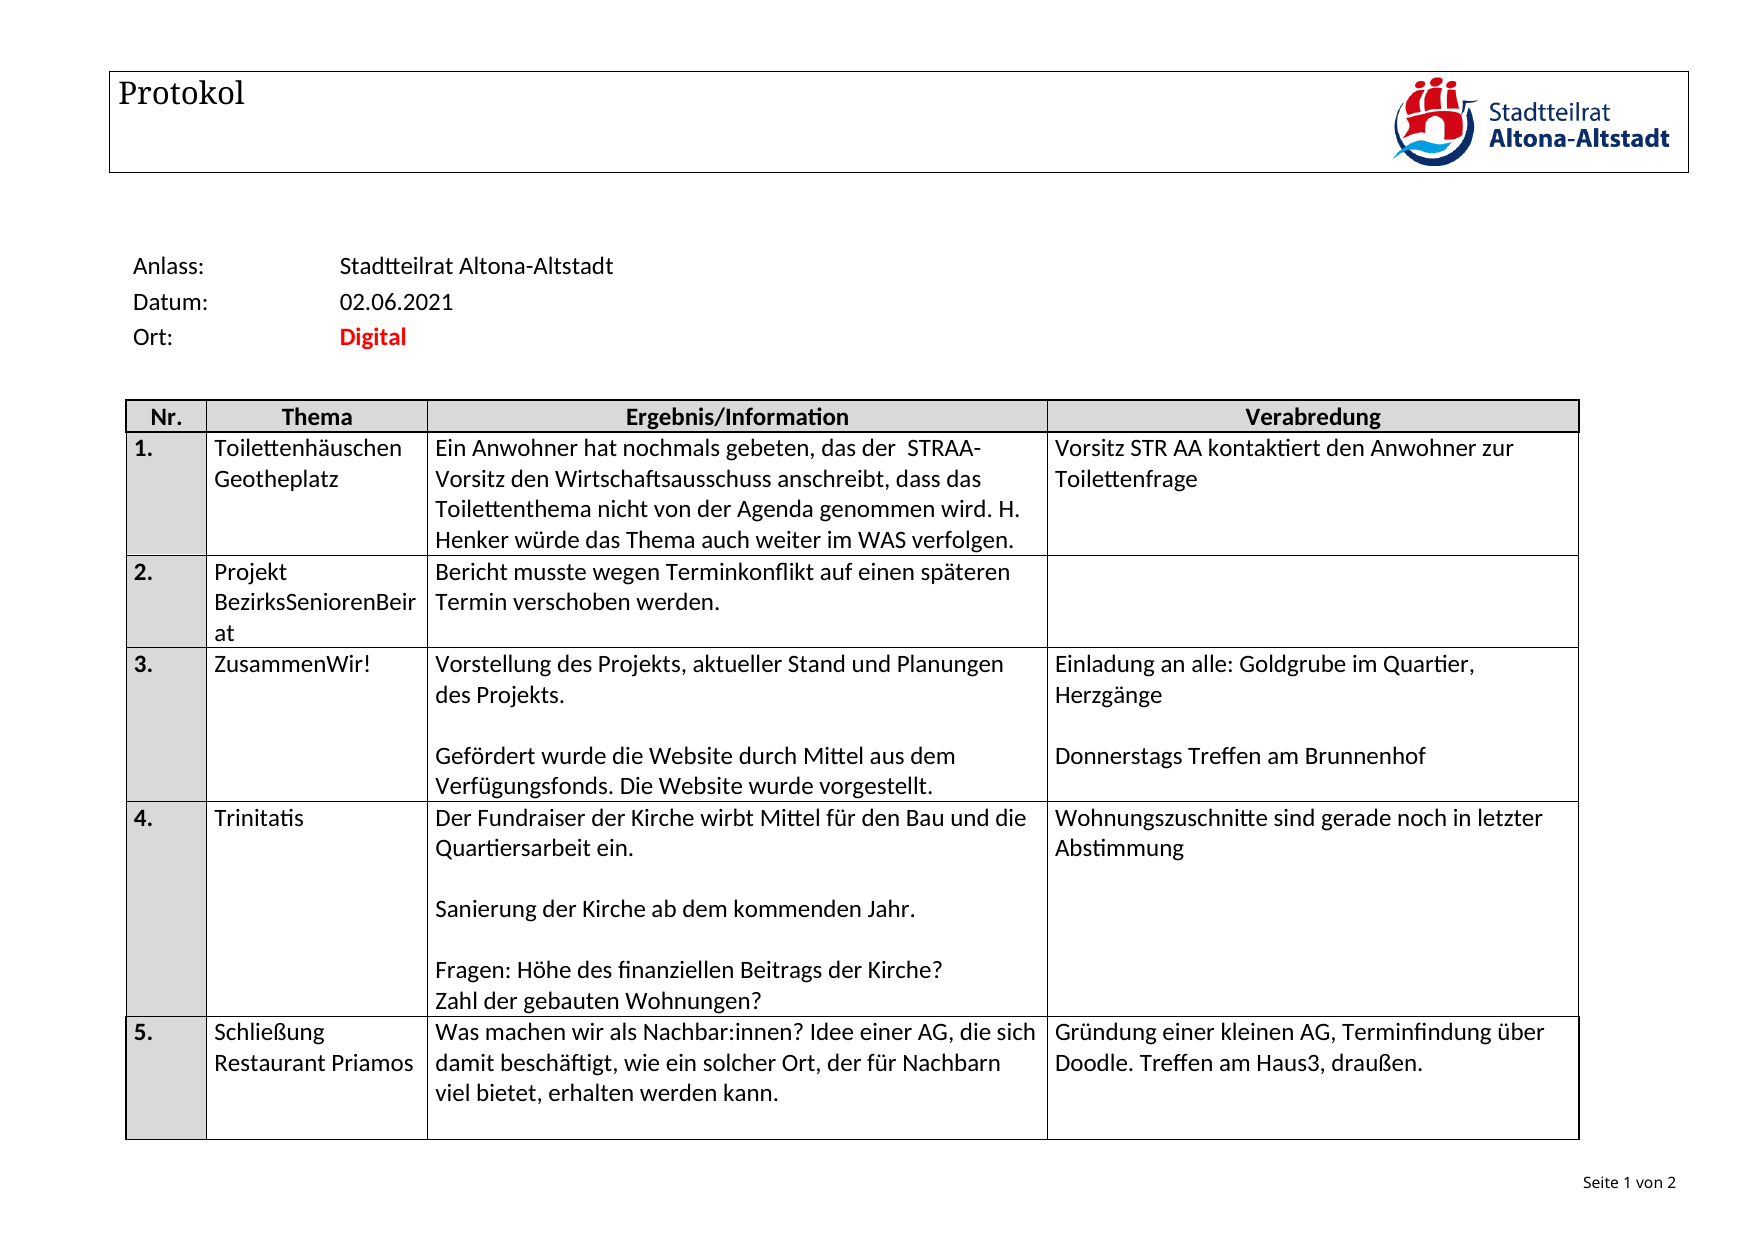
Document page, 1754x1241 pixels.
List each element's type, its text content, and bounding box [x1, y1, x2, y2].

table_cell Ort: [126, 321, 332, 369]
table_header Ergebnis/Information [428, 401, 1047, 431]
table_cell 2. [127, 556, 206, 647]
table_header Stadtteilrat Altona-Altstadt [332, 250, 1691, 286]
table_cell Der Fundraiser der Kirche wirbt Mittel für den Bau und die Quartiersarbeit ein. Sanierung der Kirche ab dem kommenden Jahr. Fragen: Höhe des finanziellen Beitrags der Kirche? Zahl der gebauten Wohnungen? [428, 802, 1047, 1016]
table_cell 4. [127, 802, 206, 1016]
table_cell Projekt BezirksSeniorenBeirat [207, 556, 427, 647]
table_cell Vorsitz STR AA kontaktiert den Anwohner zur Toilettenfrage [1048, 433, 1578, 554]
table_cell Digital [332, 321, 1691, 369]
table_header Nr. [127, 401, 206, 431]
table_cell Einladung an alle: Goldgrube im Quartier, Herzgänge Donnerstags Treffen am Brunnenhof [1048, 648, 1578, 801]
table_header Anlass: [126, 250, 332, 286]
table_cell Ein Anwohner hat nochmals gebeten, das der STRAA-Vorsitz den Wirtschaftsausschuss anschreibt, dass das Toilettenthema nicht von der Agenda genommen wird. H. Henker würde das Thema auch weiter im WAS verfolgen. [428, 433, 1047, 554]
table_cell Toilettenhäuschen Geotheplatz [207, 433, 427, 554]
table_cell 3. [127, 648, 206, 801]
table_header Thema [207, 401, 427, 431]
table_cell 5. [127, 1017, 206, 1139]
table_cell Schließung Restaurant Priamos [207, 1017, 427, 1139]
table_cell Trinitatis [207, 802, 427, 1016]
table_cell 02.06.2021 [332, 286, 1691, 321]
table_cell ZusammenWir! [207, 648, 427, 801]
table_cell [1048, 1017, 1578, 1139]
table_cell Wohnungszuschnitte sind gerade noch in letzter Abstimmung [1048, 802, 1578, 1016]
picture [1383, 73, 1681, 170]
table_cell 1. [127, 433, 206, 554]
table_header Verabredung [1048, 401, 1578, 431]
table_cell [1048, 556, 1578, 647]
table_cell Vorstellung des Projekts, aktueller Stand und Planungen des Projekts. Gefördert wurde die Website durch Mittel aus dem Verfügungsfonds. Die Website wurde vorgestellt. [428, 648, 1047, 801]
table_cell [428, 1017, 1047, 1139]
table_cell Bericht musste wegen Terminkonflikt auf einen späteren Termin verschoben werden. [428, 556, 1047, 647]
table_cell Datum: [126, 286, 332, 321]
